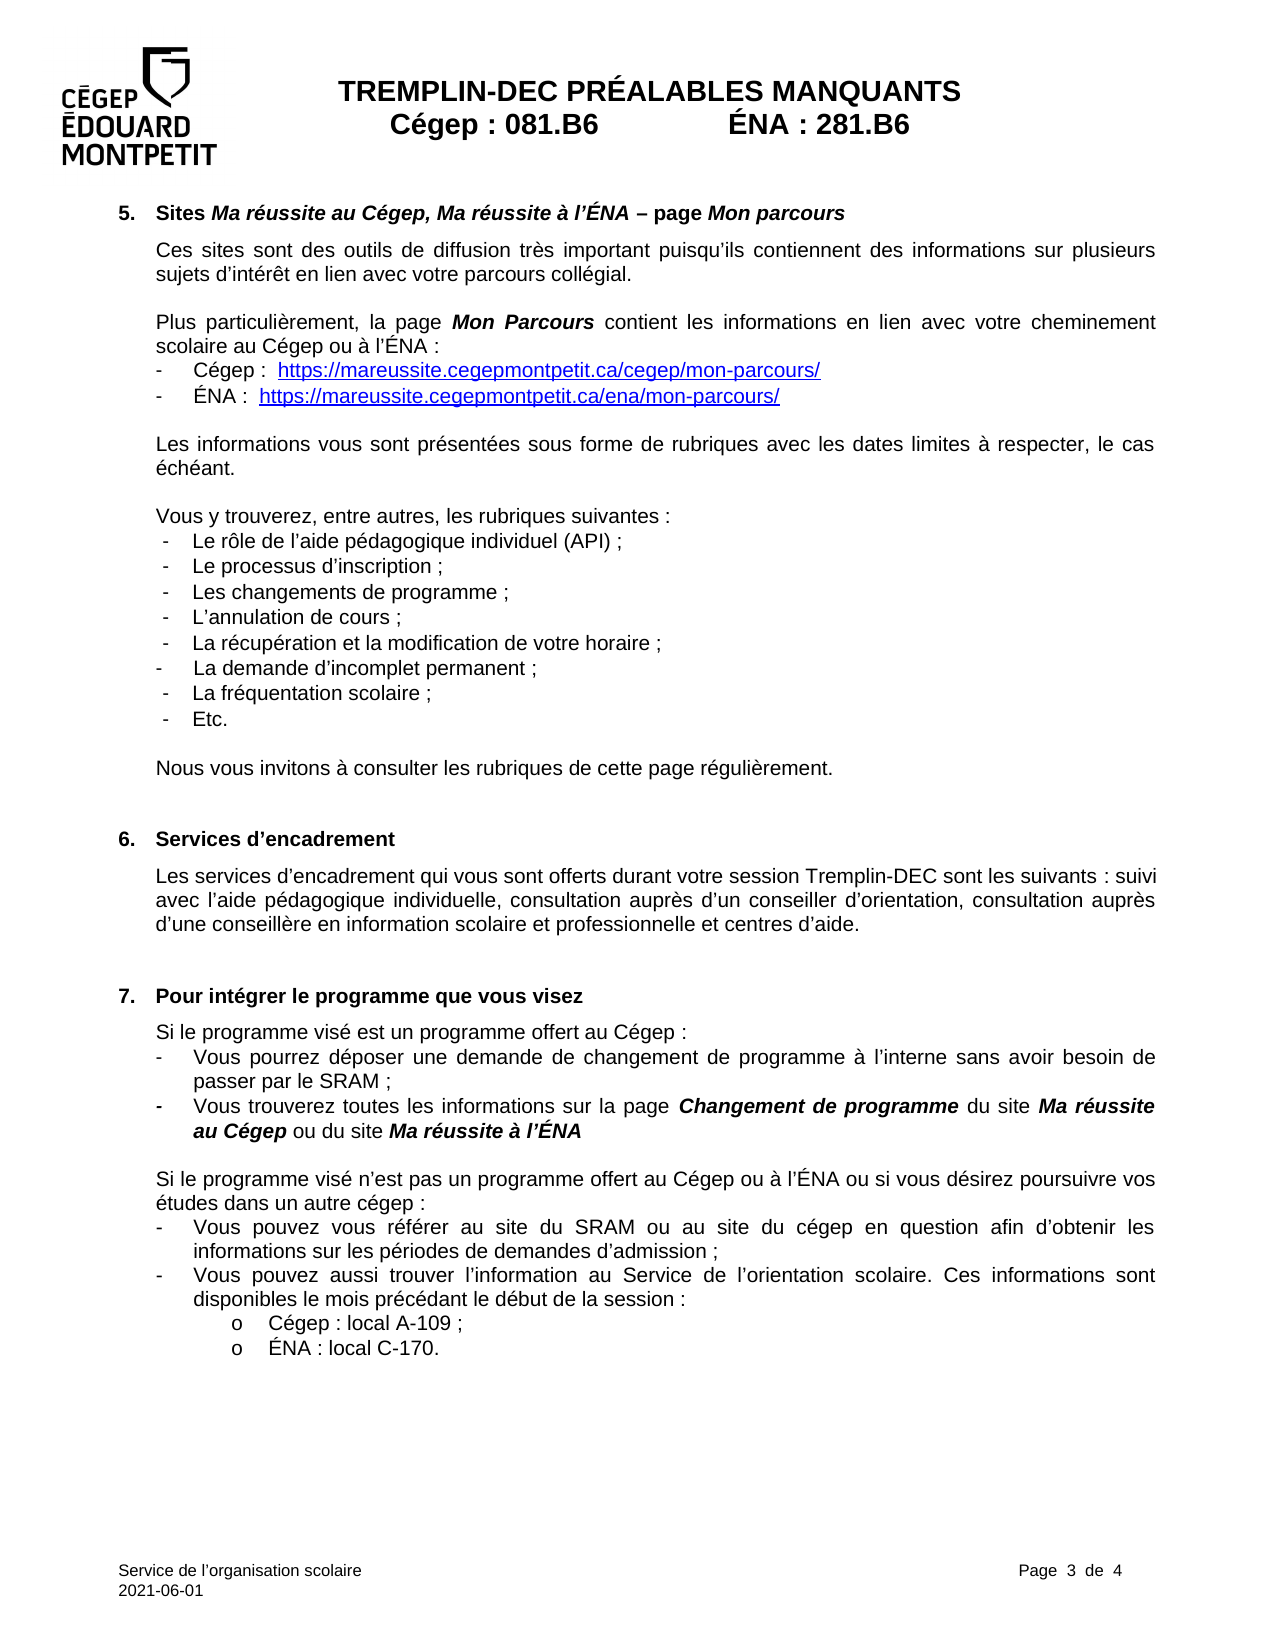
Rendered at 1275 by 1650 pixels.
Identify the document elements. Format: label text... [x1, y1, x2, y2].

list La récupération et la modification de votre horaire ; [162, 630, 1157, 655]
list Services d’encadrement [118, 827, 1158, 851]
list Les changements de programme ; [162, 579, 1157, 604]
list Cégep : local A-109 ; [231, 1310, 1157, 1336]
list Nous vous invitons à consulter les rubriques de cette page régulièrement. [156, 755, 1157, 779]
list Sites Ma réussite au Cégep, Ma réussite à l’ÉNA – page Mon parcours [118, 201, 1158, 225]
list Vous pourrez déposer une demande de changement de programme à l’interne sans avoir besoin de passer par le SRAM ; [156, 1044, 1157, 1093]
list Vous pouvez vous référer au site du SRAM ou au site du cégep en question afin d’obtenir les informations sur les périodes de demandes d’admission ; [156, 1214, 1157, 1262]
list Plus particulièrement, la page Mon Parcours contient les informations en lien avec votre cheminement scolaire au Cégep ou à l’ÉNA : [156, 309, 1157, 357]
list Etc. [162, 706, 1157, 731]
list Les services d’encadrement qui vous sont offerts durant votre session Tremplin-DEC sont les suivants : suivi avec l’aide pédagogique individuelle, consultation auprès d’un conseiller d’orientation, consultation auprès d’une conseillère en information scolaire et professionnelle et centres d’aide. [155, 864, 1157, 936]
list Les informations vous sont présentées sous forme de rubriques avec les dates limites à respecter, le cas échéant. [156, 432, 1157, 480]
list Pour intégrer le programme que vous visez [118, 983, 1158, 1007]
list L’annulation de cours ; [162, 604, 1157, 630]
list Le rôle de l’aide pédagogique individuel (API) ; [162, 528, 1157, 553]
list ÉNA : local C-170. [231, 1336, 1157, 1362]
list Vous y trouverez, entre autres, les rubriques suivantes : [156, 504, 1157, 528]
list Le processus d’inscription ; [162, 553, 1157, 579]
list La demande d’incomplet permanent ; [156, 655, 1157, 681]
list Si le programme visé est un programme offert au Cégep : [156, 1020, 1157, 1044]
list Cégep : https://mareussite.cegepmontpetit.ca/cegep/mon-parcours/ [156, 357, 1157, 383]
picture [41, 26, 237, 186]
list Si le programme visé n’est pas un programme offert au Cégep ou à l’ÉNA ou si vous désirez poursuivre vos études dans un autre cégep : [156, 1167, 1157, 1214]
list Vous pouvez aussi trouver l’information au Service de l’orientation scolaire. Ces informations sont disponibles le mois précédant le début de la session : [156, 1262, 1157, 1310]
list La fréquentation scolaire ; [162, 681, 1157, 706]
list Vous trouverez toutes les informations sur la page Changement de programme du site Ma réussite au Cégep ou du site Ma réussite à l’ÉNA [156, 1093, 1157, 1143]
list Ces sites sont des outils de diffusion très important puisqu’ils contiennent des informations sur plusieurs sujets d’intérêt en lien avec votre parcours collégial. [156, 238, 1157, 286]
list ÉNA : https://mareussite.cegepmontpetit.ca/ena/mon-parcours/ [156, 383, 1157, 408]
